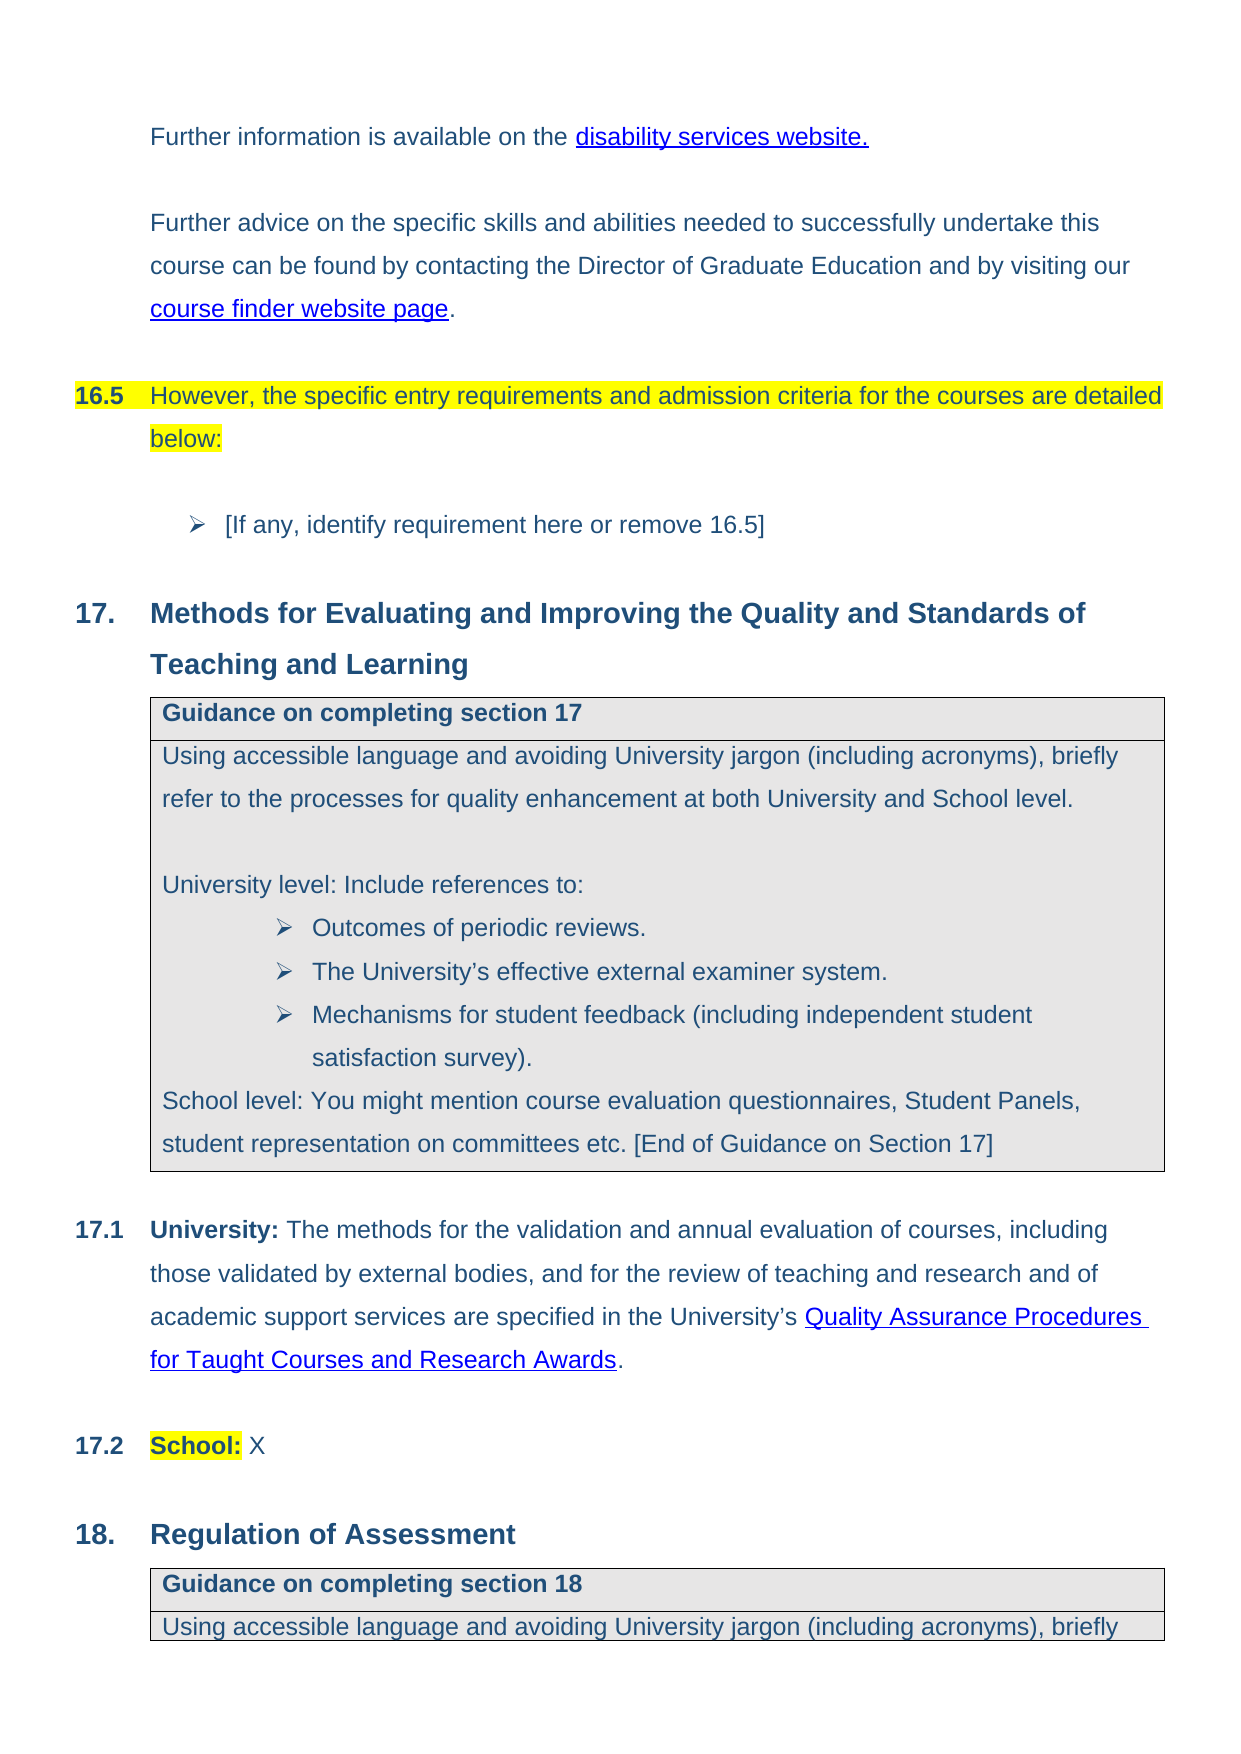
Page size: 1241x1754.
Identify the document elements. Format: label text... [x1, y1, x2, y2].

subtitle 18. Regulation of Assessment [75, 1517, 1165, 1551]
list [If any, identify requirement here or remove 16.5] [187, 510, 1165, 539]
text Further information is available on the disability services website. [150, 121, 1165, 150]
list However, the specific entry requirements and admission criteria for the courses are detailed below: [75, 381, 1165, 452]
table_header Guidance on completing section 18 [151, 1569, 1164, 1611]
text 17.2 School: X [75, 1431, 150, 1460]
table_cell Using accessible language and avoiding University jargon (including acronyms), briefly refer to the processes for quality enhancement at both University and School level. University level: Include references to: Outcomes of periodic reviews. The University’s effective external examiner system. Mechanisms for student feedback (including independent student satisfaction survey). School level: You might mention course evaluation questionnaires, Student Panels, student representation on committees etc. [End of Guidance on Section 17] [151, 741, 1164, 1171]
text Further advice on the specific skills and abilities needed to successfully undertake this course can be found by contacting the Director of Graduate Education and by visiting our course finder website page. [75, 208, 1165, 323]
subtitle 17. Methods for Evaluating and Improving the Quality and Standards of Teaching and Learning [75, 596, 1165, 680]
table_header Guidance on completing section 17 [151, 698, 1164, 740]
text 17.1 University: The methods for the validation and annual evaluation of courses, including those validated by external bodies, and for the review of teaching and research and of academic support services are specified in the University’s Quality Assurance Procedures for Taught Courses and Research Awards. [75, 1215, 1165, 1373]
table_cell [151, 1612, 1164, 1640]
text 17.2 School: X [242, 1431, 1165, 1460]
